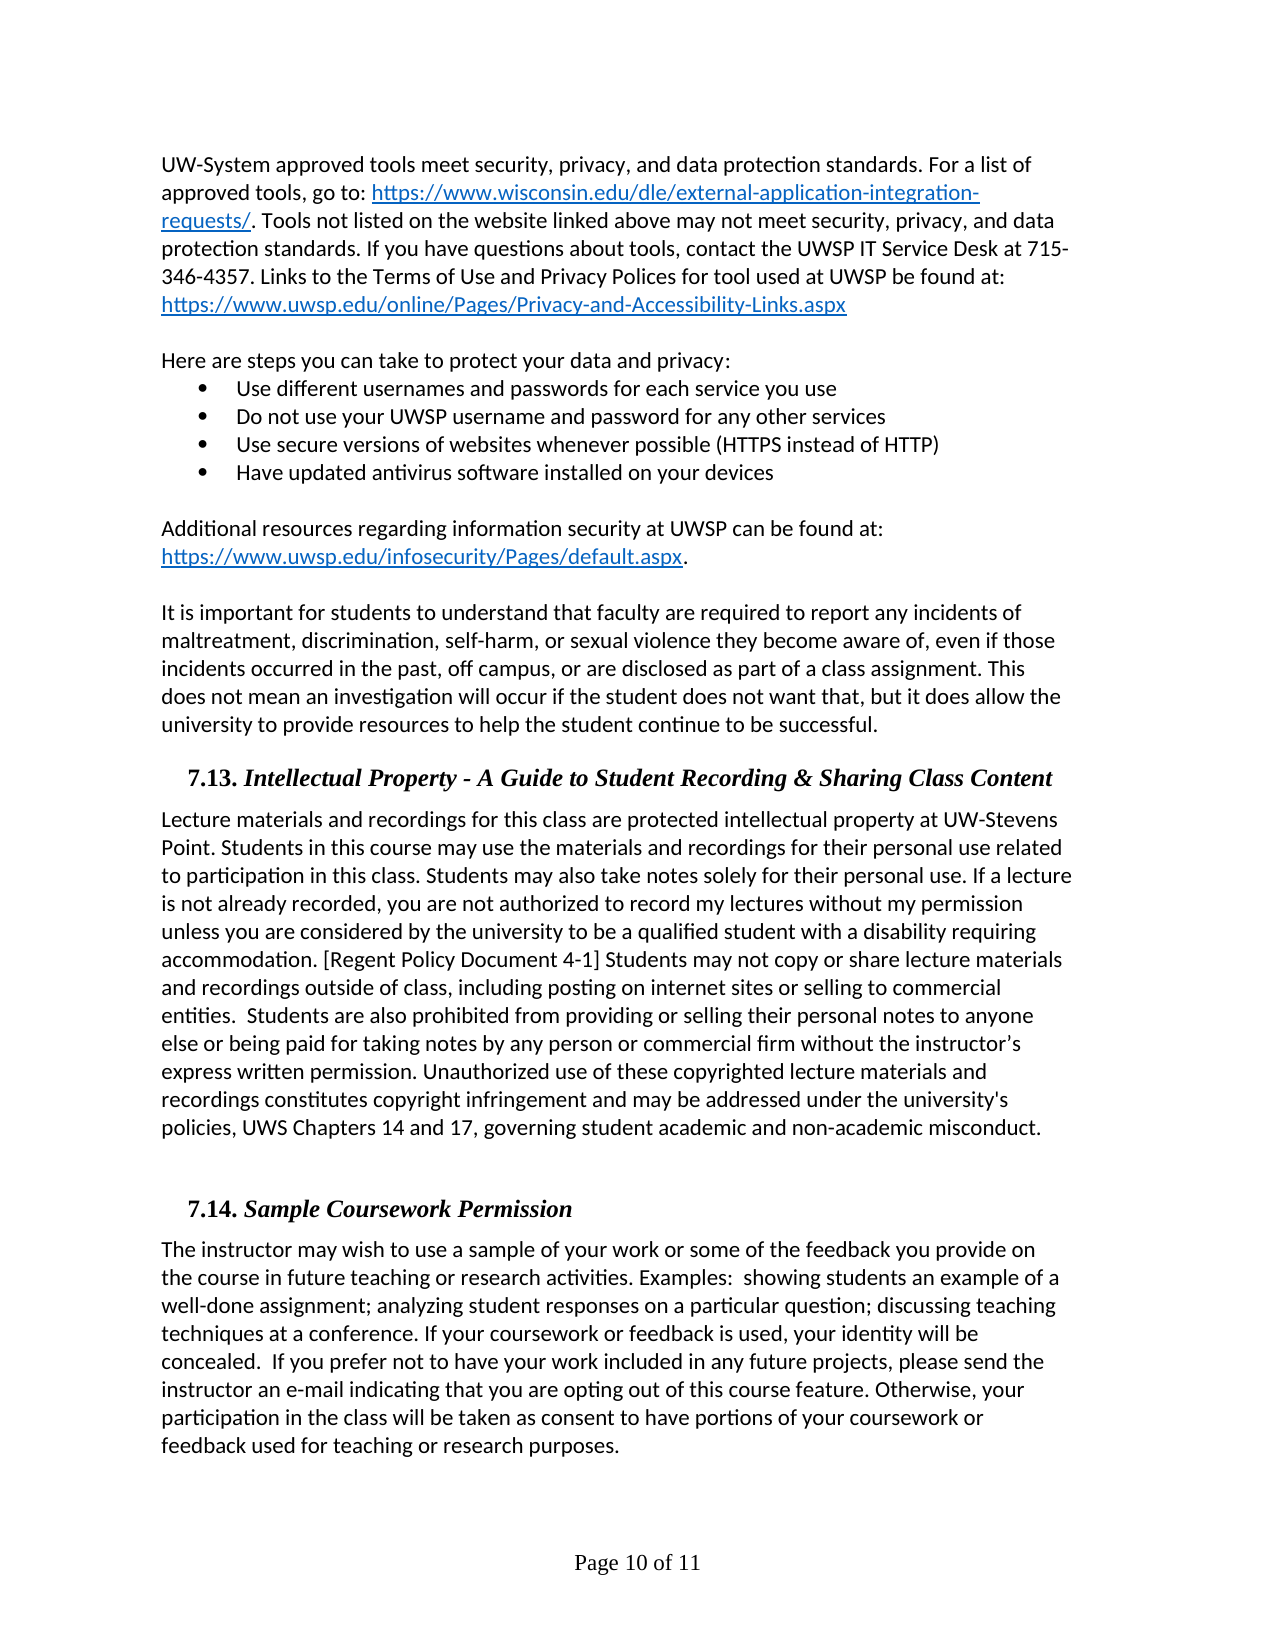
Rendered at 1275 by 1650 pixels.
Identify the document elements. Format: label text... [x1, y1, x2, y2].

subtitle Sample Coursework Permission [187, 1194, 1125, 1223]
table_header Lecture materials and recordings for this class are protected intellectual property at UW-Stevens Point. Students in this course may use the materials and recordings for their personal use related to participation in this class. Students may also take notes solely for their personal use. If a lecture is not already recorded, you are not authorized to record my lectures without my permission unless you are considered by the university to be a qualified student with a disability requiring accommodation. [Regent Policy Document 4-1] Students may not copy or share lecture materials and recordings outside of class, including posting on internet sites or selling to commercial entities. Students are also prohibited from providing or selling their personal notes to anyone else or being paid for taking notes by any person or commercial firm without the instructor’s express written permission. Unauthorized use of these copyrighted lecture materials and recordings constitutes copyright infringement and may be addressed under the university's policies, UWS Chapters 14 and 17, governing student academic and non-academic misconduct. [150, 805, 1087, 1141]
table_header The instructor may wish to use a sample of your work or some of the feedback you provide on the course in future teaching or research activities. Examples: showing students an example of a well-done assignment; analyzing student responses on a particular question; discussing teaching techniques at a conference. If your coursework or feedback is used, your identity will be concealed. If you prefer not to have your work included in any future projects, please send the instructor an e-mail indicating that you are opting out of this course feature. Otherwise, your participation in the class will be taken as consent to have portions of your coursework or feedback used for teaching or research purposes. [150, 1235, 1084, 1459]
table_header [150, 150, 1084, 738]
subtitle Intellectual Property - A Guide to Student Recording & Sharing Class Content [187, 763, 1125, 792]
